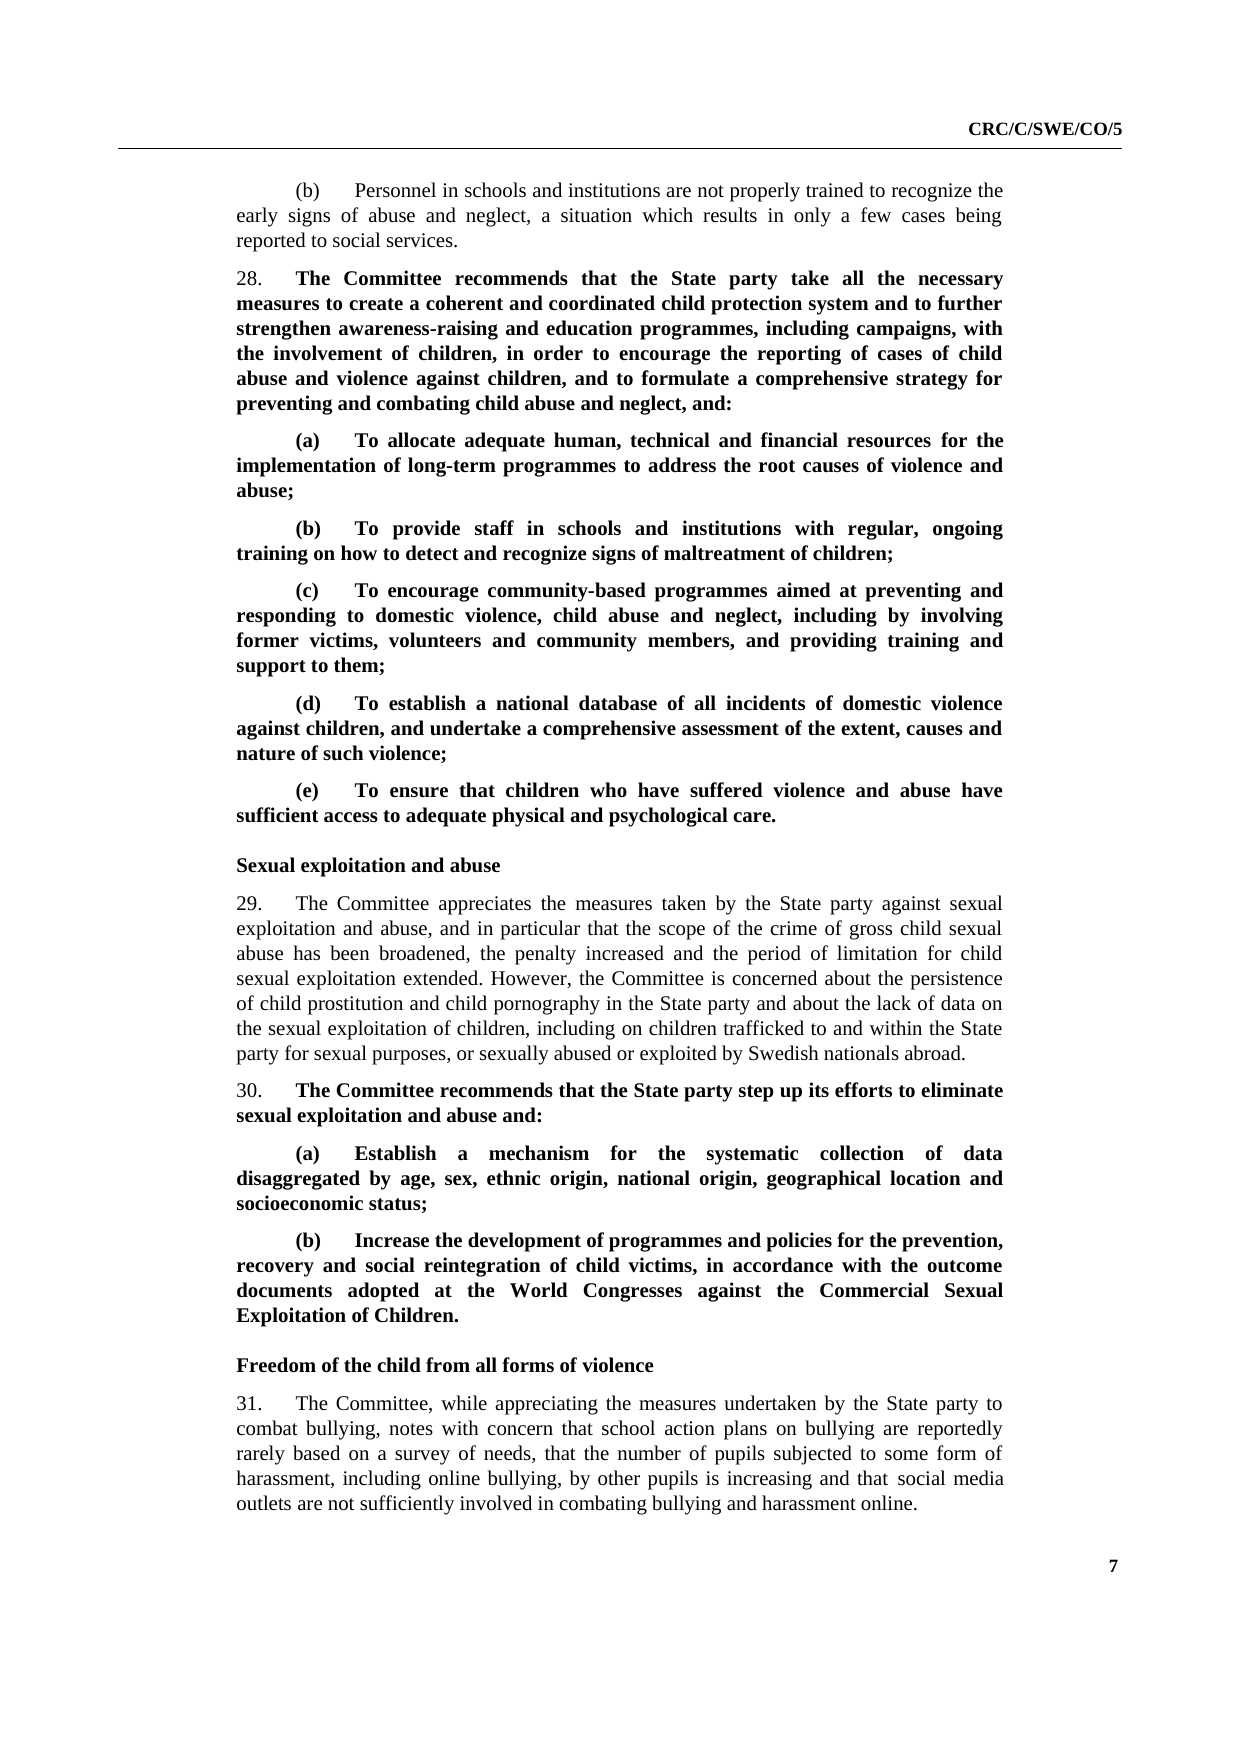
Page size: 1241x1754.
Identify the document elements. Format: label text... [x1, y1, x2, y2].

text Freedom of the child from all forms of violence [118, 1352, 1004, 1377]
text (a) Establish a mechanism for the systematic collection of data disaggregated by age, sex, ethnic origin, national origin, geographical location and socioeconomic status; [236, 1140, 1004, 1215]
text (b) To provide staff in schools and institutions with regular, ongoing training on how to detect and recognize signs of maltreatment of children; [236, 515, 1004, 565]
text (d) To establish a national database of all incidents of domestic violence against children, and undertake a comprehensive assessment of the extent, causes and nature of such violence; [236, 690, 1004, 765]
text (c) To encourage community-based programmes aimed at preventing and responding to domestic violence, child abuse and neglect, including by involving former victims, volunteers and community members, and providing training and support to them; [236, 577, 1004, 677]
list The Committee recommends that the State party step up its efforts to eliminate sexual exploitation and abuse and: [236, 1077, 1004, 1127]
text Sexual exploitation and abuse [118, 852, 1004, 877]
list The Committee recommends that the State party take all the necessary measures to create a coherent and coordinated child protection system and to further strengthen awareness-raising and education programmes, including campaigns, with the involvement of children, in order to encourage the reporting of cases of child abuse and violence against children, and to formulate a comprehensive strategy for preventing and combating child abuse and neglect, and: [236, 265, 1004, 415]
text (b) Personnel in schools and institutions are not properly trained to recognize the early signs of abuse and neglect, a situation which results in only a few cases being reported to social services. [236, 177, 1004, 252]
list The Committee appreciates the measures taken by the State party against sexual exploitation and abuse, and in particular that the scope of the crime of gross child sexual abuse has been broadened, the penalty increased and the period of limitation for child sexual exploitation extended. However, the Committee is concerned about the persistence of child prostitution and child pornography in the State party and about the lack of data on the sexual exploitation of children, including on children trafficked to and within the State party for sexual purposes, or sexually abused or exploited by Swedish nationals abroad. [236, 890, 1004, 1065]
list The Committee, while appreciating the measures undertaken by the State party to combat bullying, notes with concern that school action plans on bullying are reportedly rarely based on a survey of needs, that the number of pupils subjected to some form of harassment, including online bullying, by other pupils is increasing and that social media outlets are not sufficiently involved in combating bullying and harassment online. [236, 1390, 1004, 1515]
text (a) To allocate adequate human, technical and financial resources for the implementation of long-term programmes to address the root causes of violence and abuse; [236, 427, 1004, 502]
text (e) To ensure that children who have suffered violence and abuse have sufficient access to adequate physical and psychological care. [236, 777, 1004, 827]
text (b) Increase the development of programmes and policies for the prevention, recovery and social reintegration of child victims, in accordance with the outcome documents adopted at the World Congresses against the Commercial Sexual Exploitation of Children. [236, 1227, 1004, 1327]
